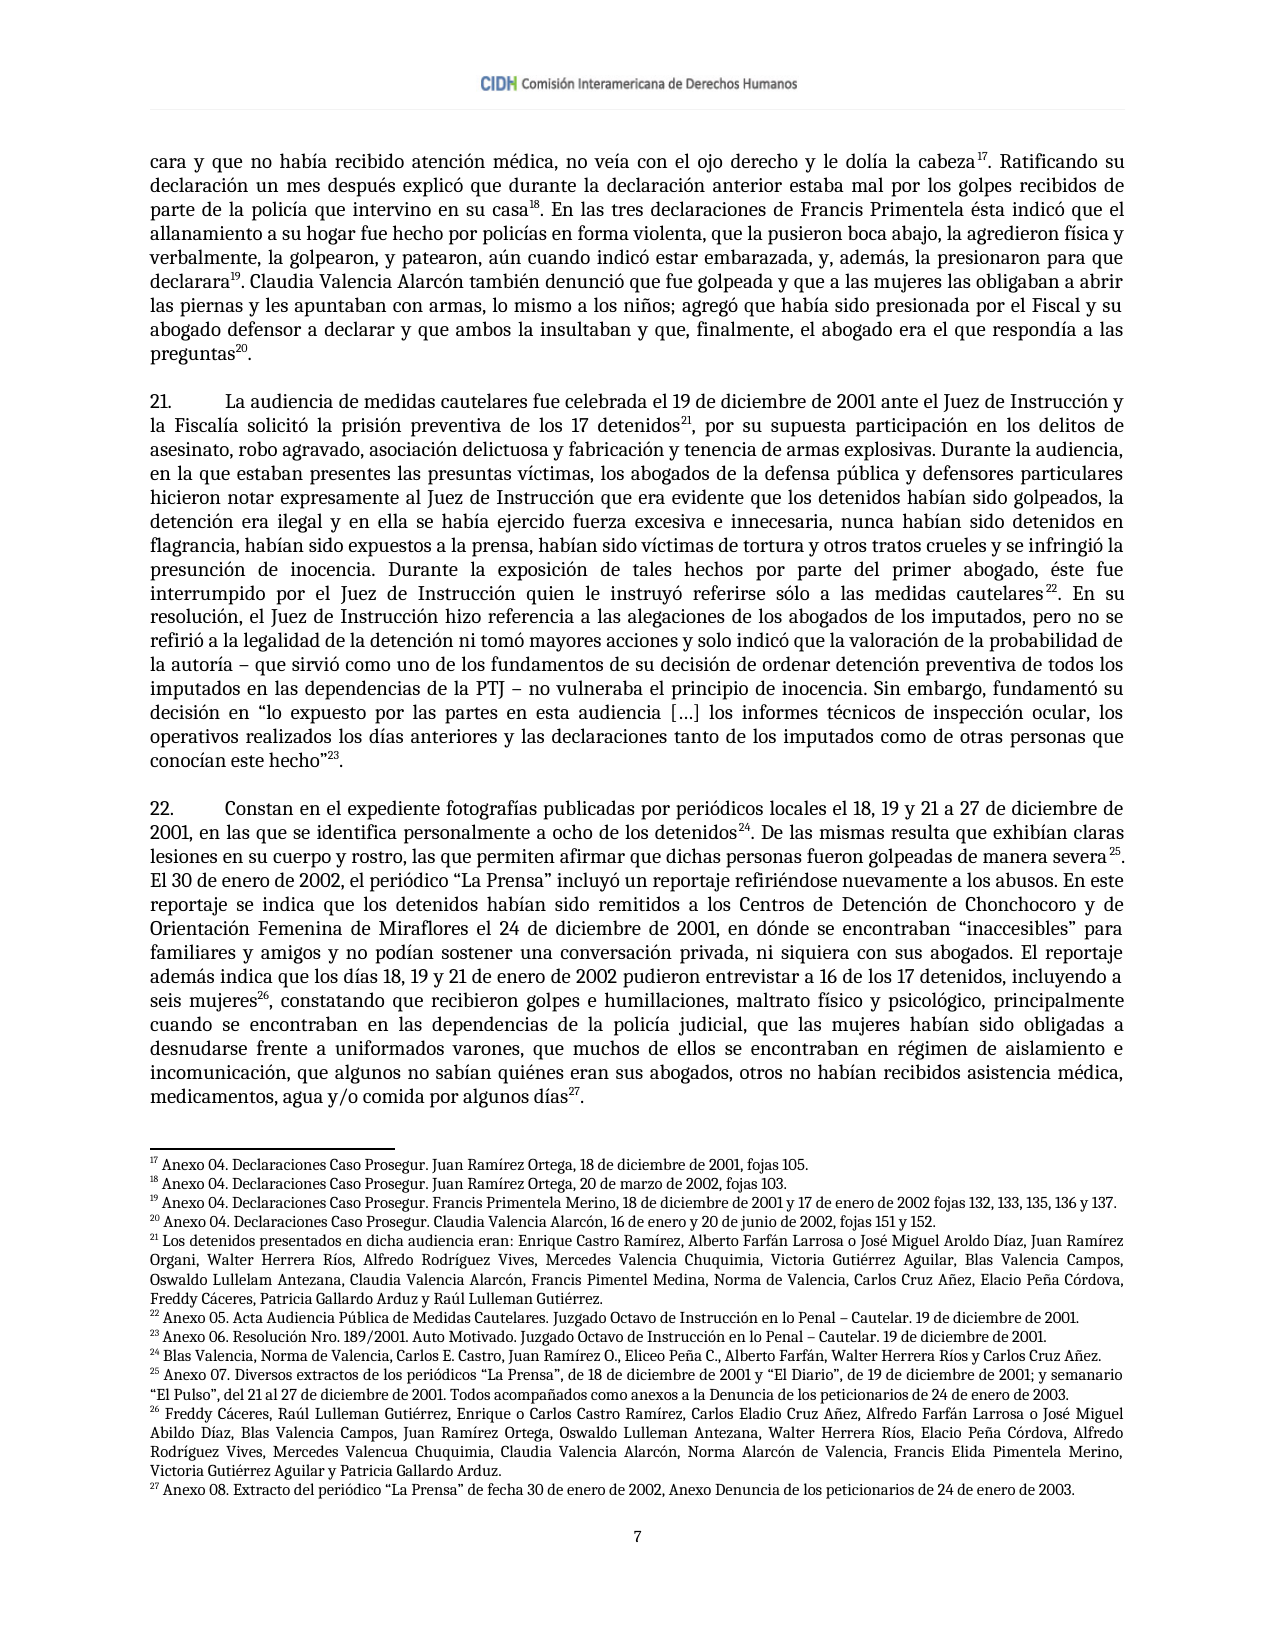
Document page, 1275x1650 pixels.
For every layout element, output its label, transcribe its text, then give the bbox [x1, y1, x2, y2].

list La audiencia de medidas cautelares fue celebrada el 19 de diciembre de 2001 ante el Juez de Instrucción y la Fiscalía solicitó la prisión preventiva de los 17 detenidos, por su supuesta participación en los delitos de asesinato, robo agravado, asociación delictuosa y fabricación y tenencia de armas explosivas. Durante la audiencia, en la que estaban presentes las presuntas víctimas, los abogados de la defensa pública y defensores particulares hicieron notar expresamente al Juez de Instrucción que era evidente que los detenidos habían sido golpeados, la detención era ilegal y en ella se había ejercido fuerza excesiva e innecesaria, nunca habían sido detenidos en flagrancia, habían sido expuestos a la prensa, habían sido víctimas de tortura y otros tratos crueles y se infringió la presunción de inocencia. Durante la exposición de tales hechos por parte del primer abogado, éste fue interrumpido por el Juez de Instrucción quien le instruyó referirse sólo a las medidas cautelares. En su resolución, el Juez de Instrucción hizo referencia a las alegaciones de los abogados de los imputados, pero no se refirió a la legalidad de la detención ni tomó mayores acciones y solo indicó que la valoración de la probabilidad de la autoría – que sirvió como uno de los fundamentos de su decisión de ordenar detención preventiva de todos los imputados en las dependencias de la PTJ – no vulneraba el principio de inocencia. Sin embargo, fundamentó su decisión en “lo expuesto por las partes en esta audiencia […] los informes técnicos de inspección ocular, los operativos realizados los días anteriores y las declaraciones tanto de los imputados como de otras personas que conocían este hecho”. [150, 389, 1125, 773]
picture [475, 75, 800, 93]
list La Comisión observa que, en sus declaraciones informativas prestadas ante la PTJ, prácticamente todos los detenidos reconocen su participación en el robo y dan información sobre la participación de otros en el mismo. Algunos de los detenidos refieren las golpizas y malos tratos de los que alegan haber sido víctimas. A continuación, la CIDH deja constancia de las indicaciones puntuales de quienes expresaron haber sido víctima de golpizas y malos tratos: Mercedes Valencia indicó que al momento del allanamiento de su vivienda alrededor de las 2:00 am, le pegaron a ella y a su hijo – “hundiéndole el cráneo” – y alegó que recibía malos tratos en la penitenciaría. Alfredo Bazán y Rosas (José Miguel Abildo Díaz), indicó que al momento de su aprehensión lo golpearon físicamente en todo el cuerpo. Víctor Boggiano Bruzon (Juan Ramírez Ortega), indicó que le habían pegado en la cara y que no había recibido atención médica, no veía con el ojo derecho y le dolía la cabeza. Ratificando su declaración un mes después explicó que durante la declaración anterior estaba mal por los golpes recibidos de parte de la policía que intervino en su casa. En las tres declaraciones de Francis Primentela ésta indicó que el allanamiento a su hogar fue hecho por policías en forma violenta, que la pusieron boca abajo, la agredieron física y verbalmente, la golpearon, y patearon, aún cuando indicó estar embarazada, y, además, la presionaron para que declarara. Claudia Valencia Alarcón también denunció que fue golpeada y que a las mujeres las obligaban a abrir las piernas y les apuntaban con armas, lo mismo a los niños; agregó que había sido presionada por el Fiscal y su abogado defensor a declarar y que ambos la insultaban y que, finalmente, el abogado era el que respondía a las preguntas. [150, 150, 1125, 366]
list Constan en el expediente fotografías publicadas por periódicos locales el 18, 19 y 21 a 27 de diciembre de 2001, en las que se identifica personalmente a ocho de los detenidos. De las mismas resulta que exhibían claras lesiones en su cuerpo y rostro, las que permiten afirmar que dichas personas fueron golpeadas de manera severa. El 30 de enero de 2002, el periódico “La Prensa” incluyó un reportaje refiriéndose nuevamente a los abusos. En este reportaje se indica que los detenidos habían sido remitidos a los Centros de Detención de Chonchocoro y de Orientación Femenina de Miraflores el 24 de diciembre de 2001, en dónde se encontraban “inaccesibles” para familiares y amigos y no podían sostener una conversación privada, ni siquiera con sus abogados. El reportaje además indica que los días 18, 19 y 21 de enero de 2002 pudieron entrevistar a 16 de los 17 detenidos, incluyendo a seis mujeres, constatando que recibieron golpes e humillaciones, maltrato físico y psicológico, principalmente cuando se encontraban en las dependencias de la policía judicial, que las mujeres habían sido obligadas a desnudarse frente a uniformados varones, que muchos de ellos se encontraban en régimen de aislamiento e incomunicación, que algunos no sabían quiénes eran sus abogados, otros no habían recibidos asistencia médica, medicamentos, agua y/o comida por algunos días. [150, 797, 1125, 1108]
